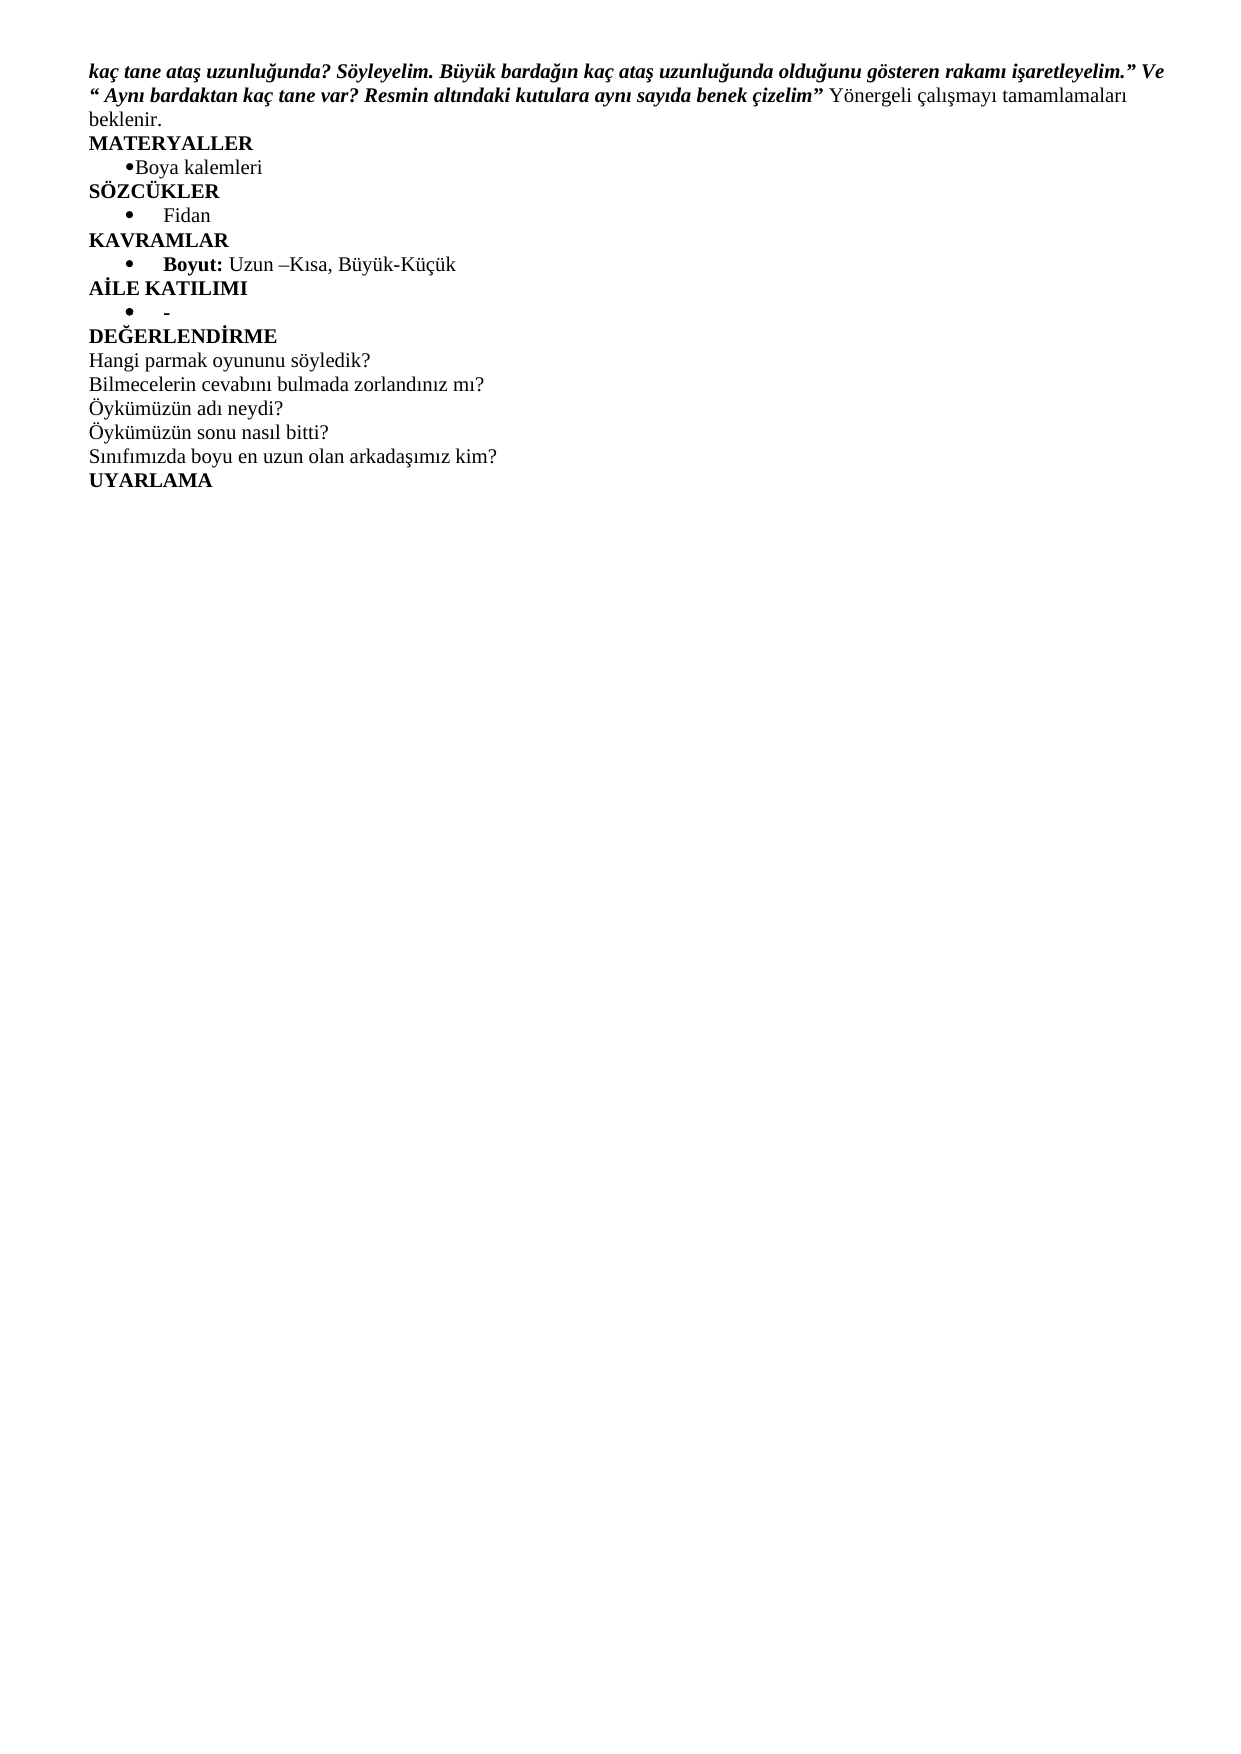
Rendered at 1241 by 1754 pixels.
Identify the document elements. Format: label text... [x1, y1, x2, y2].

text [89, 59, 1167, 131]
text Sınıfımızda boyu en uzun olan arkadaşımız kim? [89, 444, 1167, 468]
text Bilmecelerin cevabını bulmada zorlandınız mı? [89, 372, 1167, 396]
list Boya kalemleri [126, 155, 1167, 179]
text AİLE KATILIMI [89, 276, 1167, 300]
text MATERYALLER [89, 131, 1167, 155]
text Öykümüzün sonu nasıl bitti? [89, 420, 1167, 444]
list Boyut: Uzun –Kısa, Büyük-Küçük [126, 252, 1167, 276]
text DEĞERLENDİRME [89, 324, 1167, 348]
text SÖZCÜKLER [89, 179, 1167, 203]
text Öykümüzün adı neydi? [89, 396, 1167, 420]
text UYARLAMA [89, 468, 1167, 492]
list - [126, 300, 1167, 324]
text Hangi parmak oyununu söyledik? [89, 348, 1167, 372]
list Fidan [126, 203, 1167, 227]
text KAVRAMLAR [89, 227, 1167, 252]
